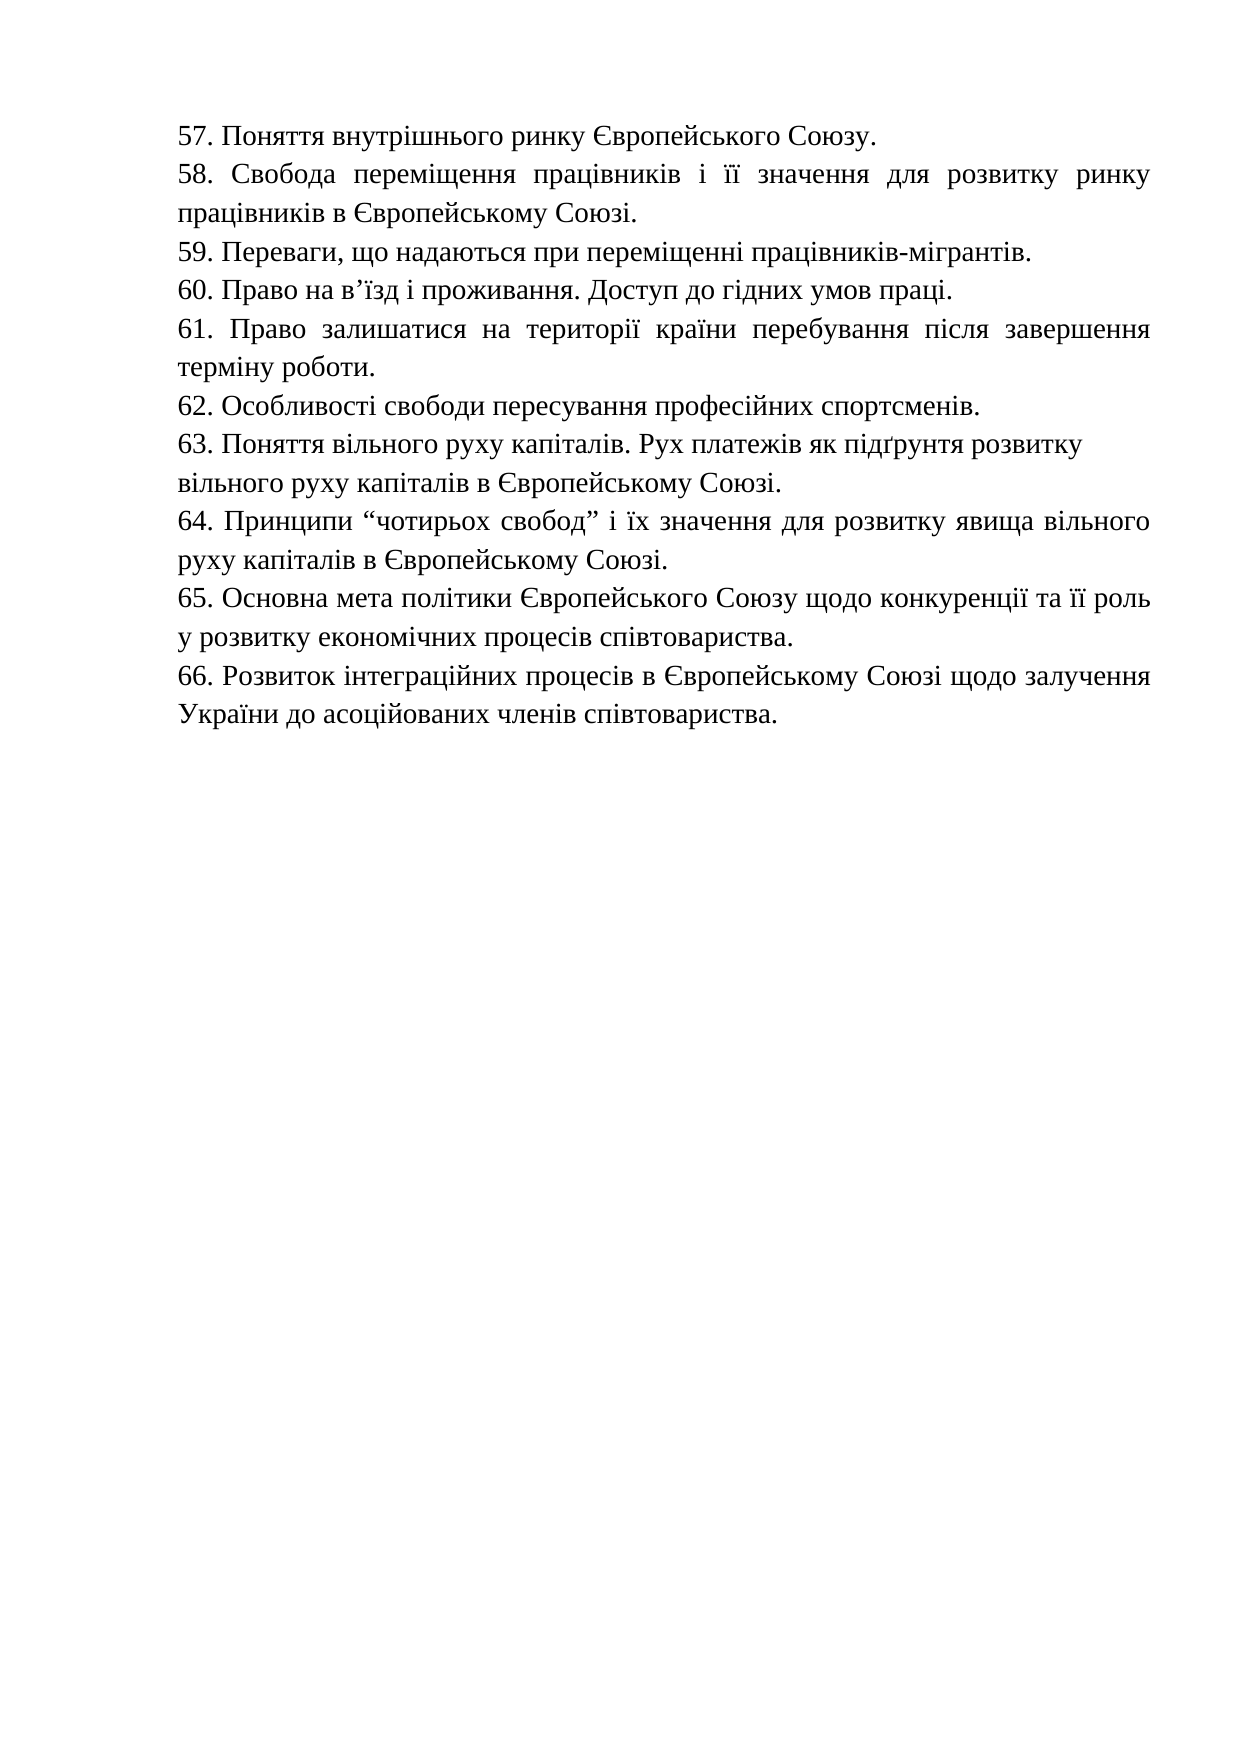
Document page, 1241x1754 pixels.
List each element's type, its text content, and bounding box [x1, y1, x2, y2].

text 65. Основна мета політики Європейського Союзу щодо конкуренції та її роль у розвитку економічних процесів співтовариства. [177, 581, 1152, 653]
text 62. Особливості свободи пересування професійних спортсменів. [177, 388, 1152, 421]
text вільного руху капіталів в Європейському Союзі. [177, 465, 1152, 498]
text 66. Розвиток інтеграційних процесів в Європейському Союзі щодо залучення України до асоційованих членів співтовариства. [177, 658, 1152, 730]
text 60. Право на в’їзд і проживання. Доступ до гідних умов праці. [177, 272, 1152, 306]
text 57. Поняття внутрішнього ринку Європейського Союзу. [177, 118, 1152, 152]
text 64. Принципи “чотирьох свобод” і їх значення для розвитку явища вільного руху капіталів в Європейському Союзі. [177, 503, 1152, 576]
text 61. Право залишатися на території країни перебування після завершення терміну роботи. [177, 311, 1152, 383]
text 63. Поняття вільного руху капіталів. Рух платежів як підґрунтя розвитку [177, 426, 1152, 460]
text 58. Свобода переміщення працівників і її значення для розвитку ринку працівників в Європейському Союзі. [177, 157, 1152, 229]
text 59. Переваги, що надаються при переміщенні працівників-мігрантів. [177, 234, 1152, 267]
